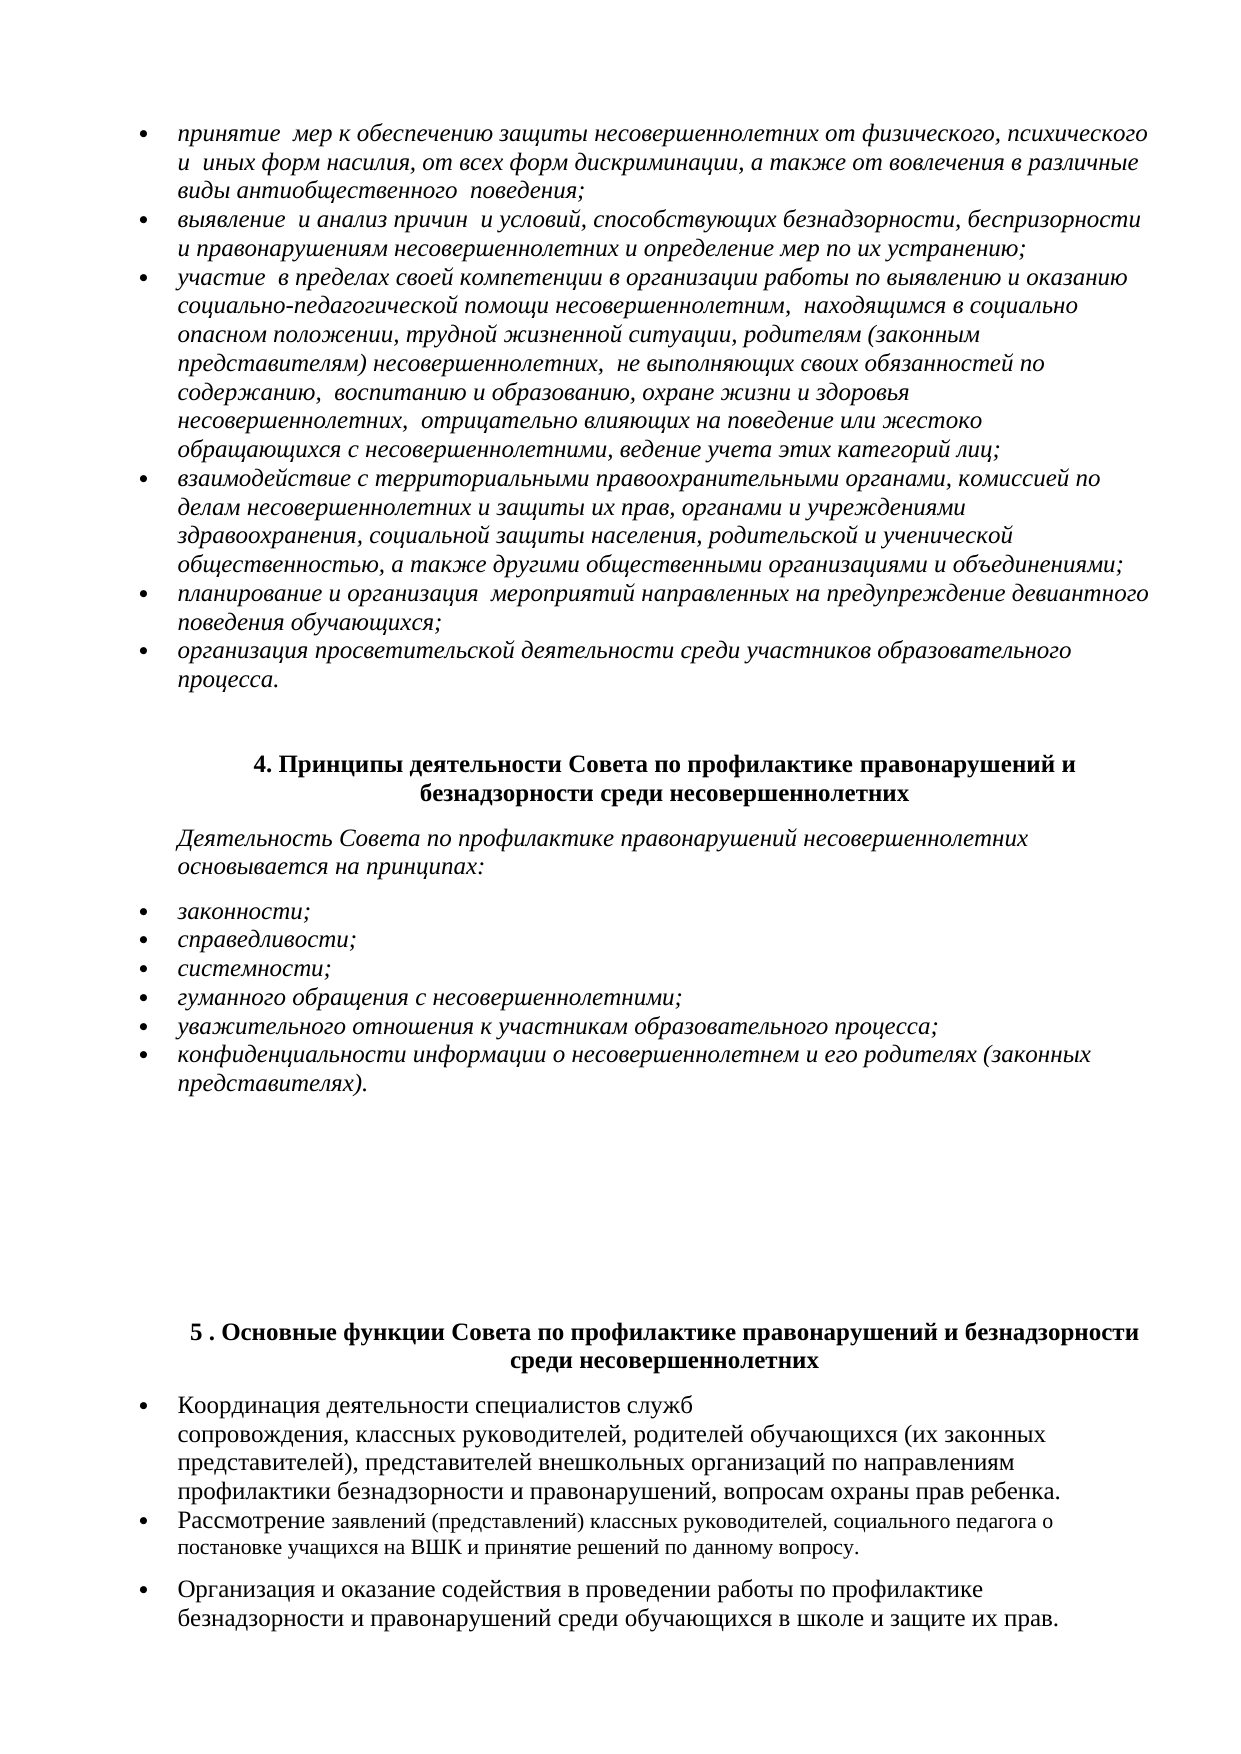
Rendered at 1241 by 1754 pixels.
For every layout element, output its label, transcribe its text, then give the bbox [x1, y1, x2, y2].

list справедливости; [140, 924, 1152, 953]
text 5 . Основные функции Совета по профилактике правонарушений и безнадзорности среди несовершеннолетних [177, 1317, 1152, 1374]
text Деятельность Совета по профилактике правонарушений несовершеннолетних основывается на принципах: [177, 823, 1152, 880]
list законности; [140, 896, 1152, 924]
list Рассмотрение заявлений (представлений) классных руководителей, социального педагога о постановке учащихся на ВШК и принятие решений по данному вопросу. [140, 1505, 1152, 1559]
list планирование и организация мероприятий направленных на предупреждение девиантного поведения обучающихся; [140, 578, 1152, 636]
list принятие мер к обеспечению защиты несовершеннолетних от физического, психического и иных форм насилия, от всех форм дискриминации, а также от вовлечения в различные виды антиобщественного поведения; [140, 118, 1152, 204]
text 4. Принципы деятельности Совета по профилактике правонарушений и безнадзорности среди несовершеннолетних [177, 749, 1152, 807]
list выявление и анализ причин и условий, способствующих безнадзорности, беспризорности и правонарушениям несовершеннолетних и определение мер по их устранению; [140, 204, 1152, 262]
list гуманного обращения с несовершеннолетними; [140, 982, 1152, 1011]
list Организация и оказание содействия в проведении работы по профилактике безнадзорности и правонарушений среди обучающихся в школе и защите их прав. [140, 1574, 1152, 1632]
list Координация деятельности специалистов служб сопровождения, классных руководителей, родителей обучающихся (их законных представителей), представителей внешкольных организаций по направлениям профилактики безнадзорности и правонарушений, вопросам охраны прав ребенка. [140, 1390, 1152, 1505]
list уважительного отношения к участникам образовательного процесса; [140, 1011, 1152, 1039]
list конфиденциальности информации о несовершеннолетнем и его родителях (законных представителях). [140, 1039, 1152, 1097]
list организация просветительской деятельности среди участников образовательного процесса. [140, 636, 1152, 693]
list взаимодействие с территориальными правоохранительными органами, комиссией по делам несовершеннолетних и защиты их прав, органами и учреждениями здравоохранения, социальной защиты населения, родительской и ученической общественностью, а также другими общественными организациями и объединениями; [140, 463, 1152, 578]
list участие в пределах своей компетенции в организации работы по выявлению и оказанию социально-педагогической помощи несовершеннолетним, находящимся в социально опасном положении, трудной жизненной ситуации, родителям (законным представителям) несовершеннолетних, не выполняющих своих обязанностей по содержанию, воспитанию и образованию, охране жизни и здоровья несовершеннолетних, отрицательно влияющих на поведение или жестоко обращающихся с несовершеннолетними, ведение учета этих категорий лиц; [140, 262, 1152, 463]
list системности; [140, 953, 1152, 982]
